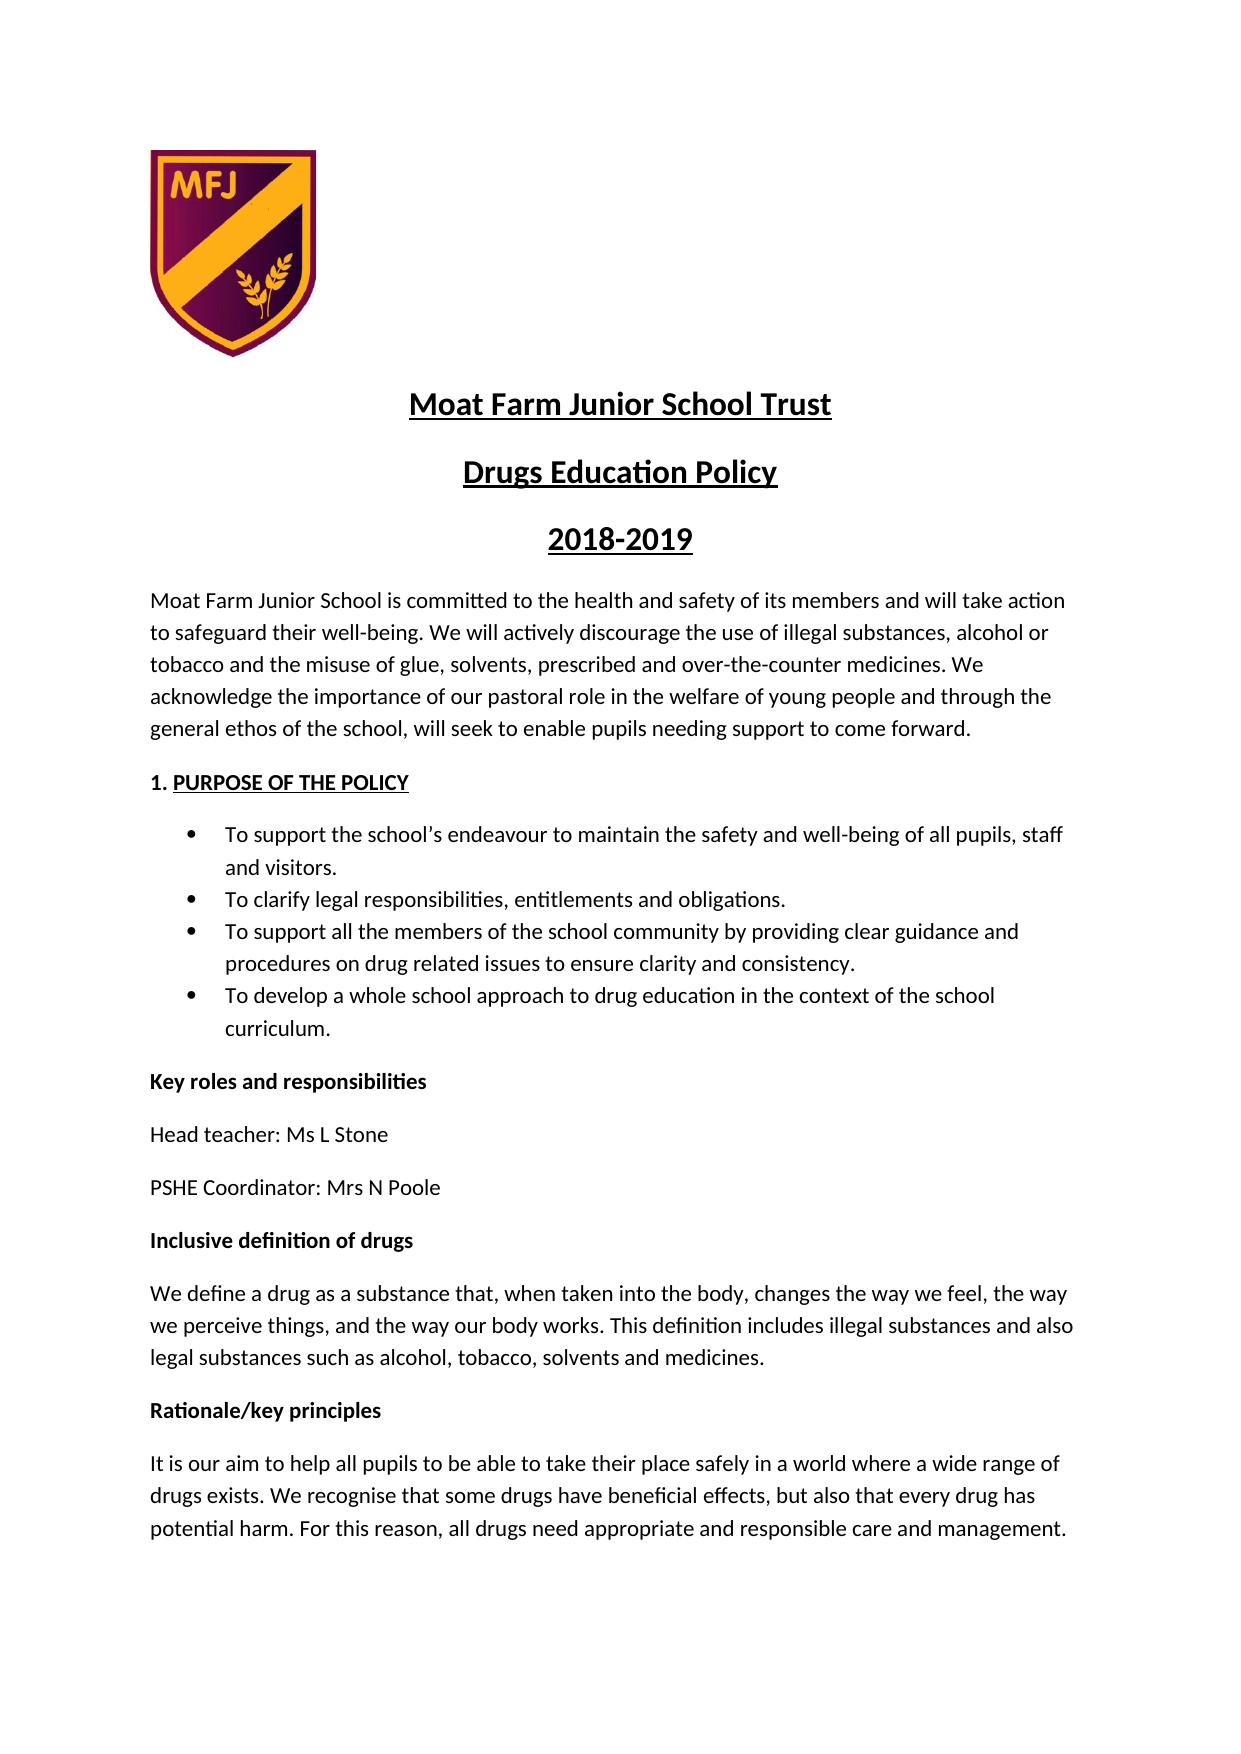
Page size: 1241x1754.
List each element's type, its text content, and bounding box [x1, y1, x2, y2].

text Rationale/key principles [150, 1396, 1090, 1424]
text Drugs Education Policy [150, 451, 1090, 491]
list To support all the members of the school community by providing clear guidance and procedures on drug related issues to ensure clarity and consistency. [187, 917, 1090, 977]
text 1. PURPOSE OF THE POLICY [150, 768, 1090, 796]
text 2018-2019 [150, 518, 1090, 559]
text Inclusive definition of drugs [150, 1226, 1090, 1254]
text Moat Farm Junior School Trust [150, 383, 1090, 424]
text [150, 1449, 1090, 1542]
text Moat Farm Junior School is committed to the health and safety of its members and will take action to safeguard their well-being. We will actively discourage the use of illegal substances, alcohol or tobacco and the misuse of glue, solvents, prescribed and over-the-counter medicines. We acknowledge the importance of our pastoral role in the welfare of young people and through the general ethos of the school, will seek to enable pupils needing support to come forward. [150, 586, 1090, 743]
picture [150, 150, 317, 358]
text Head teacher: Ms L Stone [150, 1120, 1090, 1148]
list To develop a whole school approach to drug education in the context of the school curriculum. [187, 982, 1090, 1042]
text Key roles and responsibilities [150, 1067, 1090, 1095]
list To clarify legal responsibilities, entitlements and obligations. [187, 885, 1090, 913]
text We define a drug as a substance that, when taken into the body, changes the way we feel, the way we perceive things, and the way our body works. This definition includes illegal substances and also legal substances such as alcohol, tobacco, solvents and medicines. [150, 1279, 1090, 1371]
text PSHE Coordinator: Mrs N Poole [150, 1173, 1090, 1201]
list To support the school’s endeavour to maintain the safety and well-being of all pupils, staff and visitors. [187, 821, 1090, 881]
